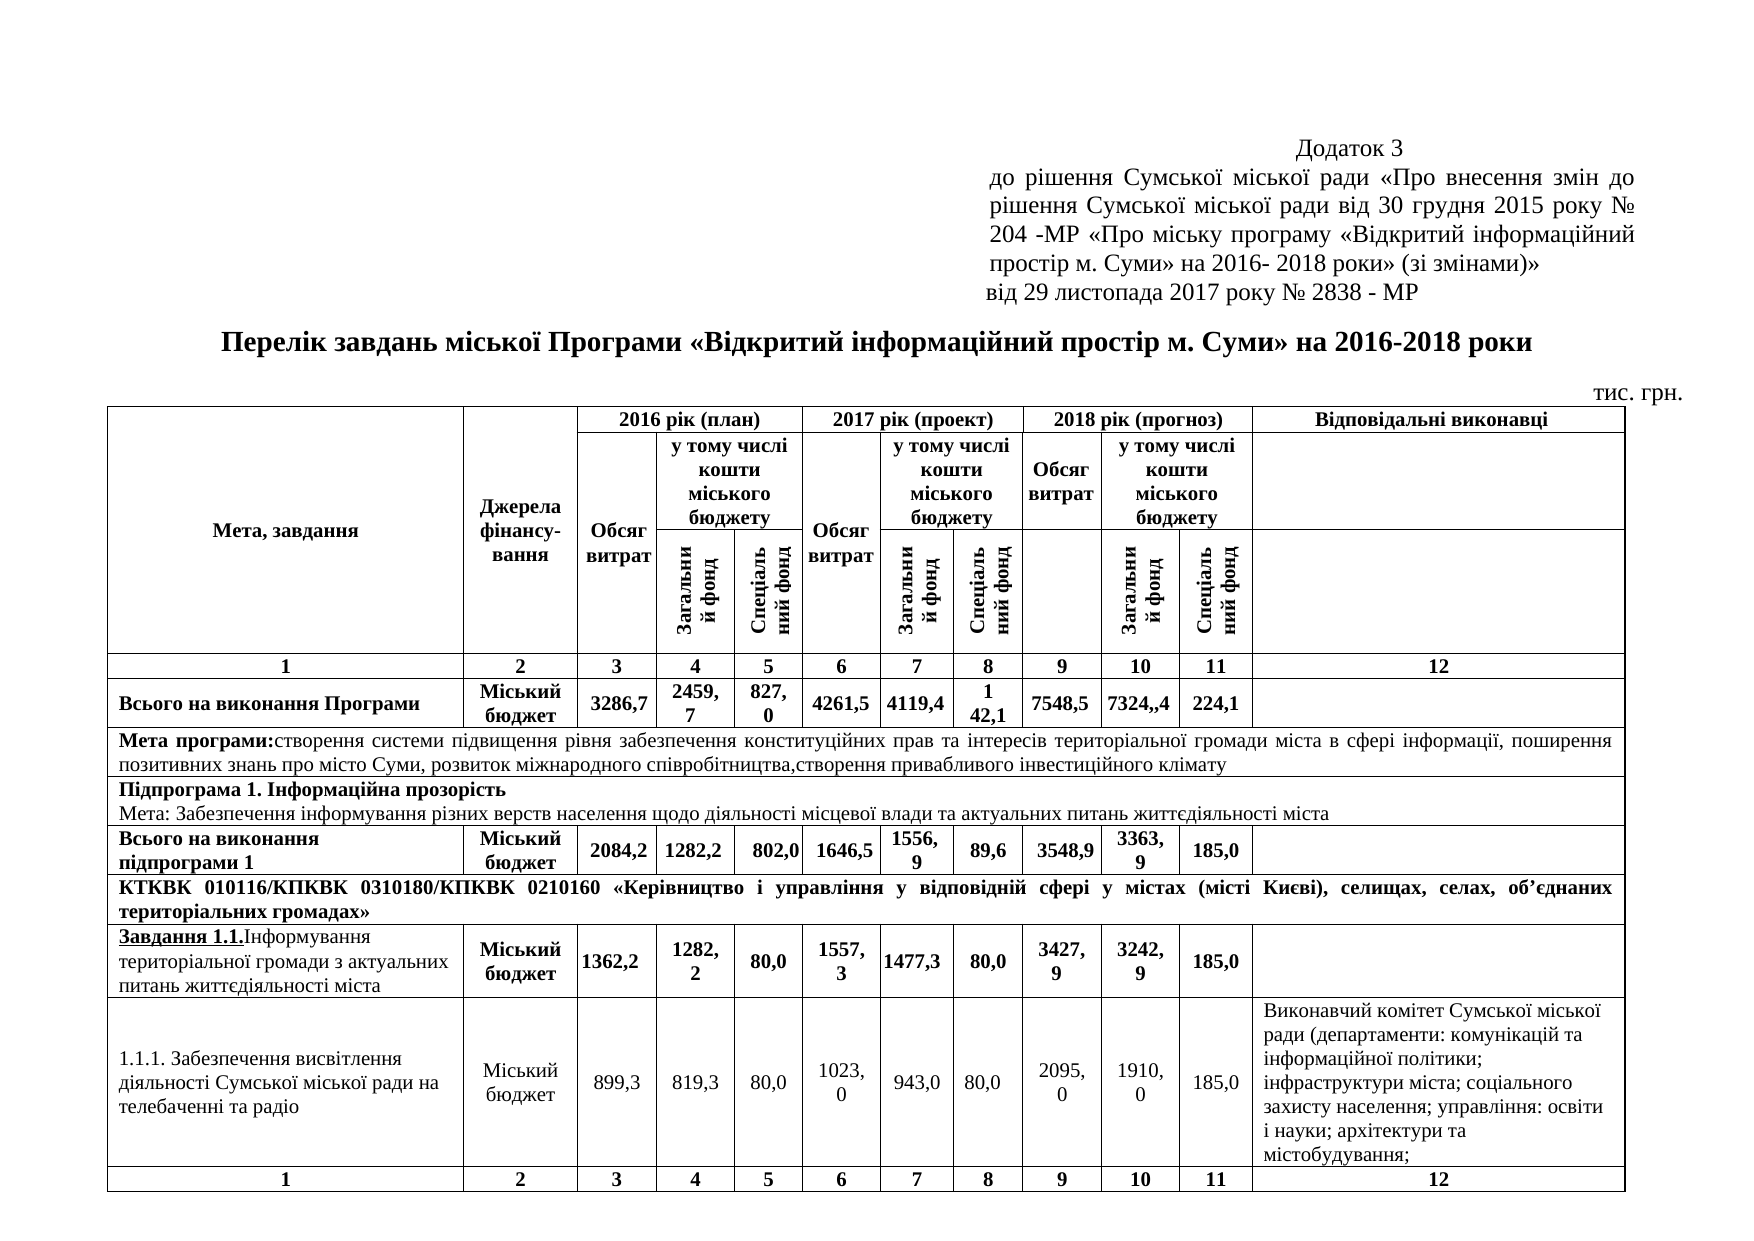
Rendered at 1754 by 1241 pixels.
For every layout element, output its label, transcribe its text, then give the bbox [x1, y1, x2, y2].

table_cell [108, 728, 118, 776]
table_cell [1253, 925, 1624, 997]
table_cell Спеціальний фонд [954, 530, 1022, 652]
table_cell Обсяг витрат [1023, 433, 1101, 529]
table_cell 3286,7 [578, 679, 656, 727]
table_cell 4 [657, 654, 734, 678]
table_cell Спеціальний фонд [1180, 530, 1252, 652]
table_cell Підпрограма 1. Інформаційна прозорість Мета: Забезпечення інформування різних верств населення щодо діяльності місцевої влади та актуальних питань життєдіяльності міста [108, 777, 1624, 825]
table_cell у тому числі кошти міського бюджету [1102, 433, 1252, 529]
table_cell 80,0 [954, 925, 1022, 997]
table_cell 1556,9 [881, 826, 953, 874]
table_cell 3 [578, 654, 656, 678]
table_cell 943,0 [881, 998, 953, 1166]
table_cell 11 [1180, 1167, 1252, 1191]
table_cell 1646,5 [803, 826, 880, 874]
table_cell 2 [464, 654, 577, 678]
table_cell у тому числі кошти міського бюджету [881, 433, 1022, 529]
table_cell 10 [1102, 654, 1179, 678]
table_cell 7 [881, 1167, 953, 1191]
table_cell [1253, 433, 1624, 529]
table_cell 3363,9 [1102, 826, 1179, 874]
table_cell 185,0 [1180, 998, 1252, 1166]
table_cell [1253, 679, 1624, 727]
table_cell 1282,2 [657, 826, 734, 874]
table_cell 6 [803, 1167, 880, 1191]
table_cell 80,0 [954, 998, 1022, 1166]
table_header 2016 рік (план) [578, 407, 802, 432]
text до рішення Сумської міської ради «Про внесення змін до рішення Сумської міської ради від 30 грудня 2015 року № 204 -МР «Про міську програму «Відкритий інформаційний простір м. Суми» на 2016- 2018 роки» (зі змінами)» [989, 162, 1636, 277]
table_cell Завдання 1.1.Інформування територіальної громади з актуальних питань життєдіяльності міста [108, 925, 463, 997]
table_cell 12 [1253, 1167, 1624, 1191]
table_header 2018 рік (прогноз) [1024, 407, 1252, 432]
table_cell 1023,0 [803, 998, 880, 1166]
subtitle Додаток 3 [1063, 133, 1636, 162]
table_cell [1253, 530, 1624, 652]
table_cell Спеціальний фонд [735, 530, 802, 652]
table_cell 10 [1102, 1167, 1179, 1191]
table_cell 7 [881, 654, 953, 678]
table_cell 5 [735, 1167, 802, 1191]
text від 29 листопада 2017 року № 2838 - МР [620, 277, 1636, 305]
table_cell Обсяг витрат [803, 433, 880, 652]
table_cell Всього на виконання Програми [108, 679, 463, 727]
table_header Відповідальні виконавці [1253, 407, 1624, 432]
table_cell 2095,0 [1023, 998, 1101, 1166]
table_cell Міський бюджет [464, 679, 577, 727]
table_cell 9 [1023, 1167, 1101, 1191]
table_cell Міський бюджет [464, 826, 577, 874]
table_cell [1253, 826, 1624, 874]
table_cell 12 [1253, 654, 1624, 678]
table_header Мета, завдання [108, 407, 463, 652]
table_cell 1557,3 [803, 925, 880, 997]
table_cell 7548,5 [1023, 679, 1101, 727]
table_cell Загальний фонд [657, 530, 734, 652]
table_cell 80,0 [735, 998, 802, 1166]
table_cell 899,3 [578, 998, 656, 1166]
table_cell 1910,0 [1102, 998, 1179, 1166]
table_cell Міський бюджет [464, 925, 577, 997]
table_cell 3242,9 [1102, 925, 1179, 997]
text Перелік завдань міської Програми «Відкритий інформаційний простір м. Суми» на 2016-2018 роки [118, 324, 1636, 358]
text тис. грн. [103, 377, 1683, 406]
table_cell Обсяг витрат [578, 433, 656, 652]
table_cell 5 [735, 654, 802, 678]
table_cell 8 [954, 1167, 1022, 1191]
table_cell КТКВК 010116/КПКВК 0310180/КПКВК 0210160 «Керівництво і управління у відповідній сфері у містах (місті Києві), селищах, селах, об’єднаних територіальних громадах» [108, 875, 1624, 923]
table_cell 3427,9 [1023, 925, 1101, 997]
table_cell 1.1.1. Забезпечення висвітлення діяльності Сумської міської ради на телебаченні та радіо [108, 998, 463, 1166]
table_cell 3548,9 [1023, 826, 1101, 874]
table_cell 4 [657, 1167, 734, 1191]
table_cell Міський бюджет [464, 998, 577, 1166]
table_cell у тому числі кошти міського бюджету [657, 433, 802, 529]
table_cell 1362,2 [578, 925, 656, 997]
table_cell 8 [954, 654, 1022, 678]
table_cell 2 [464, 1167, 577, 1191]
table_cell 2084,2 [578, 826, 656, 874]
table_cell 4261,5 [803, 679, 880, 727]
table_cell Всього на виконання підпрограми 1 [108, 826, 463, 874]
table_cell Загальний фонд [881, 530, 953, 652]
table_cell [1023, 530, 1101, 652]
table_cell 6 [803, 654, 880, 678]
table_cell 89,6 [954, 826, 1022, 874]
table_cell 802,0 [735, 826, 802, 874]
table_cell 4119,4 [881, 679, 953, 727]
table_header Джерела фінансу-вання [464, 407, 577, 652]
table_cell Загальний фонд [1102, 530, 1179, 652]
table_cell 1 [108, 654, 463, 678]
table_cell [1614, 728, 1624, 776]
table_cell 185,0 [1180, 925, 1252, 997]
table_cell 224,1 [1180, 679, 1252, 727]
table_cell 2459,7 [657, 679, 734, 727]
table_cell 3 [578, 1167, 656, 1191]
table_cell 1282,2 [657, 925, 734, 997]
table_cell 819,3 [657, 998, 734, 1166]
table_cell 9 [1023, 654, 1101, 678]
table_cell 7324,,4 [1102, 679, 1179, 727]
table_cell 827,0 [735, 679, 802, 727]
table_cell 1 [108, 1167, 463, 1191]
table_header 2017 рік (проект) [803, 407, 1023, 432]
table_cell 1477,3 [881, 925, 953, 997]
table_cell Виконавчий комітет Сумської міської ради (департаменти: комунікацій та інформаційної політики; інфраструктури міста; соціального захисту населення; управління: освіти і науки; архітектури та містобудування; [1253, 998, 1624, 1166]
table_cell 142,1 [954, 679, 1022, 727]
table_cell 185,0 [1180, 826, 1252, 874]
table_cell 80,0 [735, 925, 802, 997]
table_cell 11 [1180, 654, 1252, 678]
